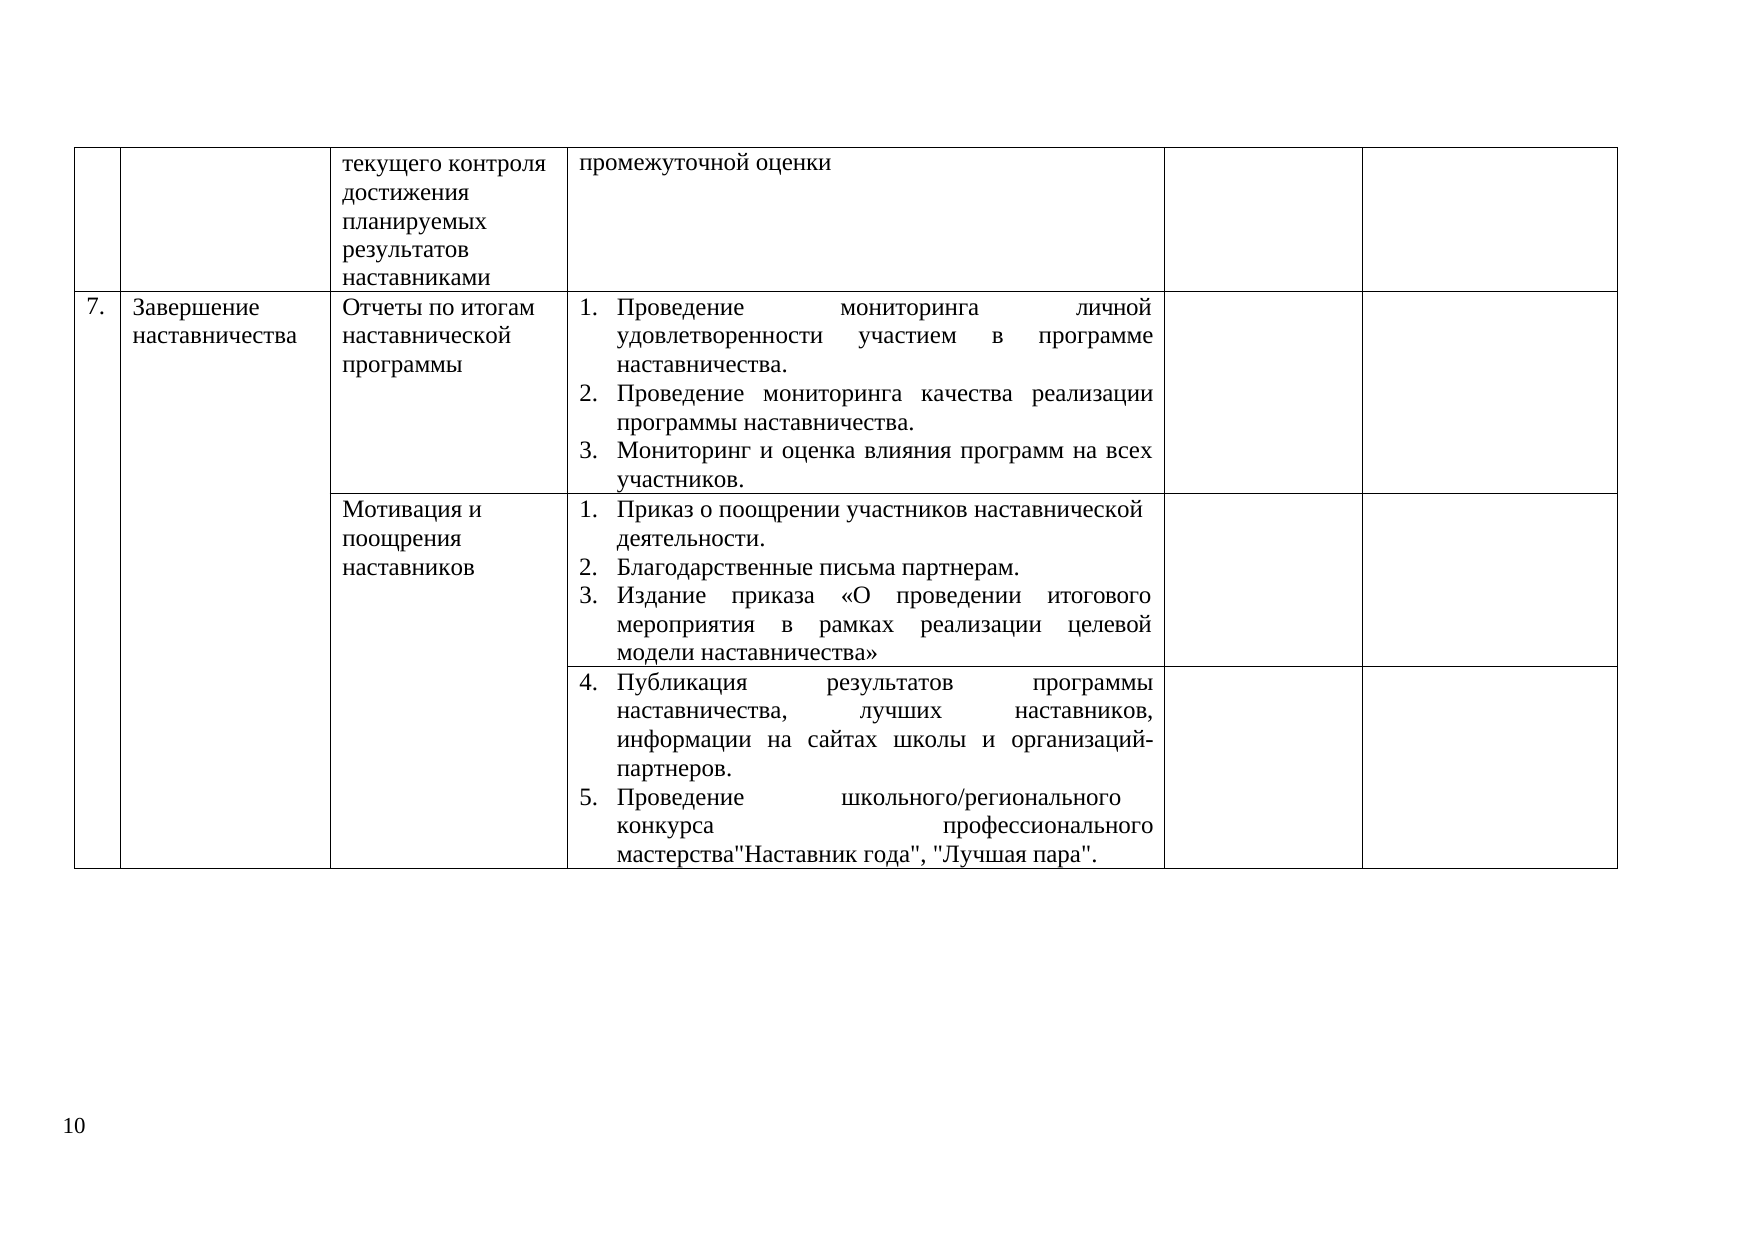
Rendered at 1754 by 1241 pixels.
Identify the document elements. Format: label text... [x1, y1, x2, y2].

table_cell [1363, 494, 1617, 666]
table_cell [1363, 292, 1617, 493]
table_cell Мотивация и поощрения наставников [331, 494, 567, 868]
table_cell Отчеты по итогам наставнической программы [331, 292, 567, 493]
table_cell Публикация результатов программы наставничества, лучших наставников, информации на сайтах школы и организаций- партнеров. Проведение школьного/регионального конкурса профессионального мастерства"Наставник года", "Лучшая пара". [568, 667, 1164, 868]
table_cell Проведение мониторинга личной удовлетворенности участием в программе наставничества. Проведение мониторинга качества реализации программы наставничества. Мониторинг и оценка влияния программ на всех участников. [568, 292, 1164, 493]
table_cell [1165, 494, 1362, 666]
table_header [1165, 148, 1362, 291]
table_cell 7. [75, 292, 120, 868]
table_header [121, 148, 330, 291]
table_header промежуточной оценки [568, 148, 1164, 291]
table_cell [1165, 667, 1362, 868]
table_cell Приказ о поощрении участников наставнической деятельности. Благодарственные письма партнерам. Издание приказа «О проведении итогового мероприятия в рамках реализации целевой модели наставничества» [568, 494, 1164, 666]
table_header текущего контроля достижения планируемых результатов наставниками [331, 148, 567, 291]
table_header [1363, 148, 1617, 291]
table_cell [1363, 667, 1617, 868]
table_cell Завершение наставничества [121, 292, 330, 868]
table_header [75, 148, 120, 291]
table_cell [1165, 292, 1362, 493]
